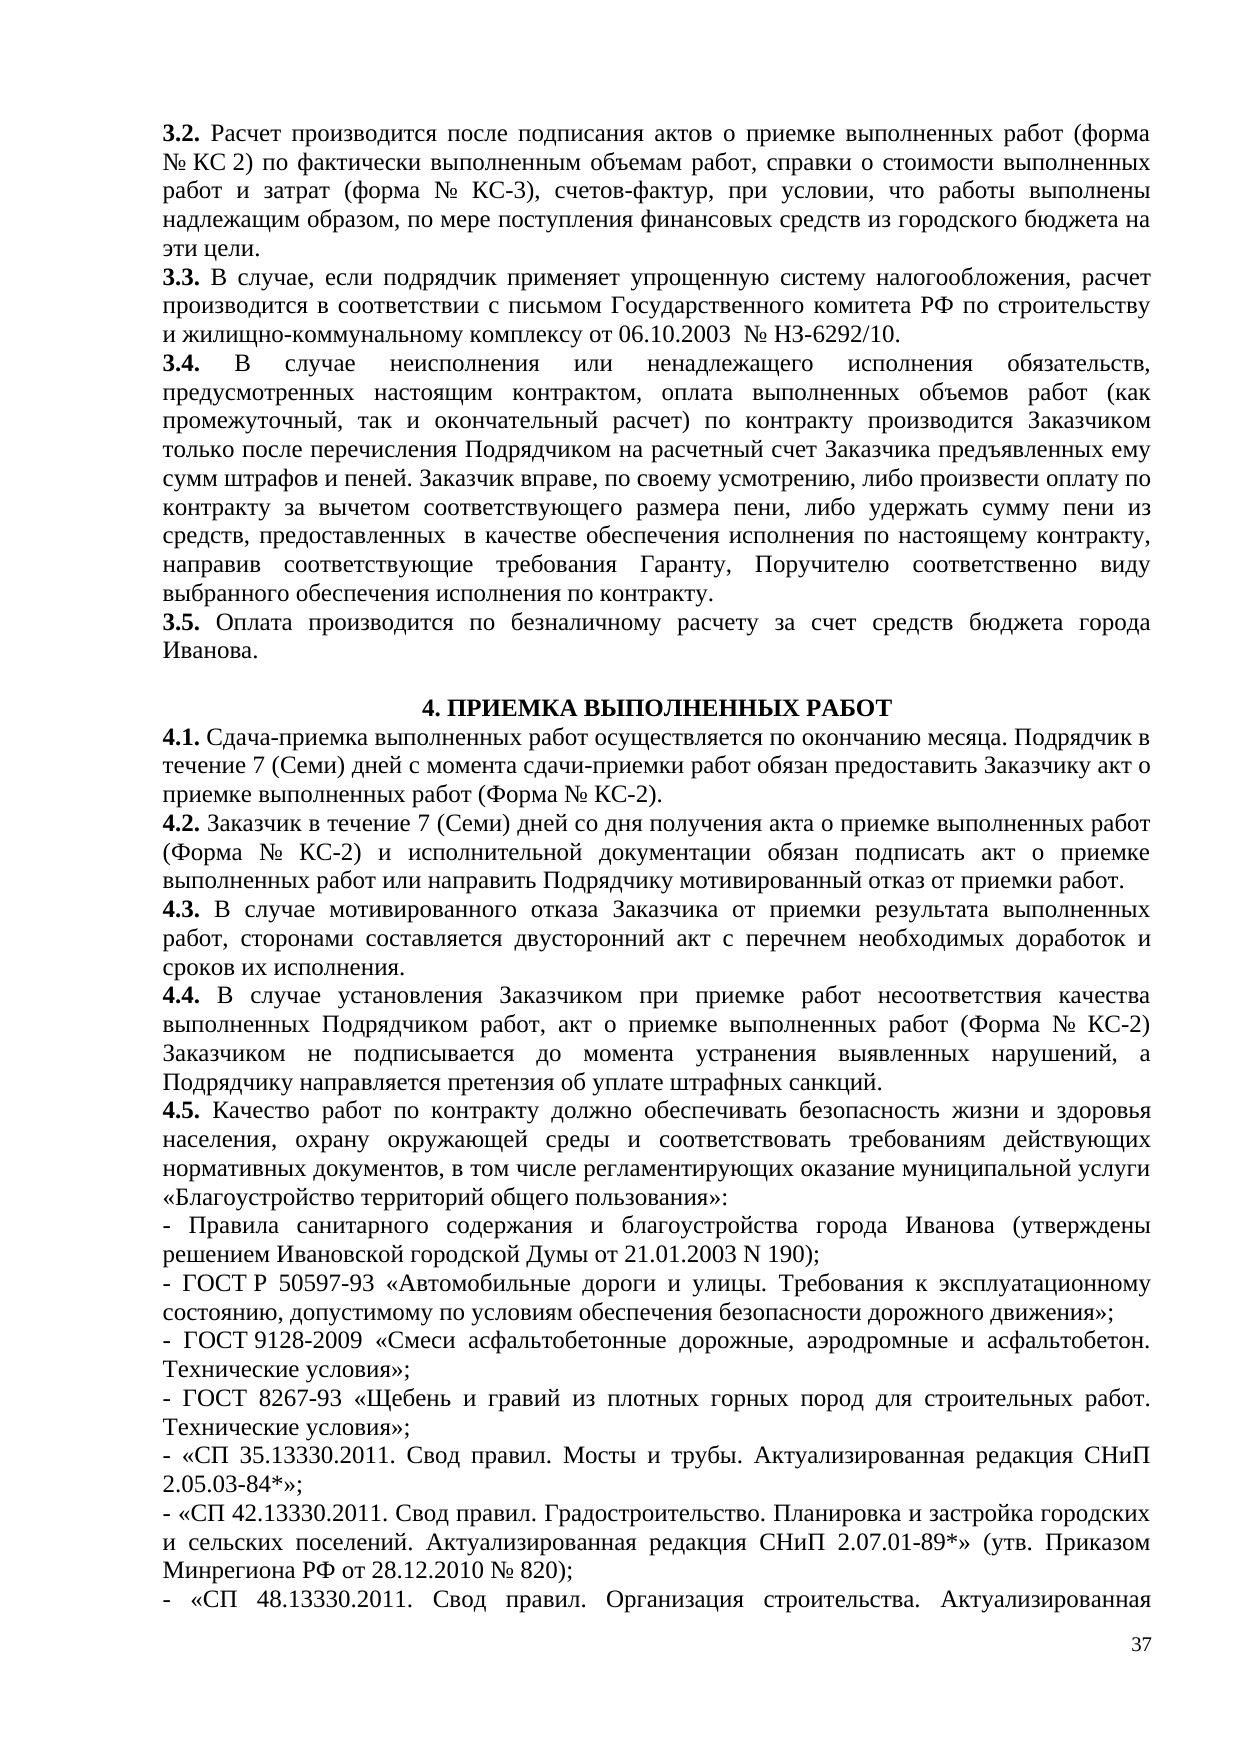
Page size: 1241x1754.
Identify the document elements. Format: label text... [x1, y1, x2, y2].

text - Правила санитарного содержания и благоустройства города Иванова (утверждены решением Ивановской городской Думы от 21.01.2003 N 190); [162, 1211, 1152, 1268]
text 4. ПРИЕМКА ВЫПОЛНЕННЫХ РАБОТ [162, 693, 1152, 722]
text 4.2. Заказчик в течение 7 (Семи) дней со дня получения акта о приемке выполненных работ (Форма № КС-2) и исполнительной документации обязан подписать акт о приемке выполненных работ или направить Подрядчику мотивированный отказ от приемки работ. [162, 808, 1152, 894]
text - ГОСТ Р 50597-93 «Автомобильные дороги и улицы. Требования к эксплуатационному состоянию, допустимому по условиям обеспечения безопасности дорожного движения»; [162, 1268, 1152, 1326]
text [162, 1584, 1152, 1613]
text 3.3. В случае, если подрядчик применяет упрощенную систему налогообложения, расчет производится в соответствии с письмом Государственного комитета РФ по строительству и жилищно-коммунальному комплексу от 06.10.2003 № НЗ-6292/10. [162, 262, 1152, 348]
text 4.1. Сдача-приемка выполненных работ осуществляется по окончанию месяца. Подрядчик в течение 7 (Семи) дней с момента сдачи-приемки работ обязан предоставить Заказчику акт о приемке выполненных работ (Форма № КС-2). [162, 722, 1152, 808]
text 4.3. В случае мотивированного отказа Заказчика от приемки результата выполненных работ, сторонами составляется двусторонний акт с перечнем необходимых доработок и сроков их исполнения. [162, 894, 1152, 981]
text - «СП 35.13330.2011. Свод правил. Мосты и трубы. Актуализированная редакция СНиП 2.05.03-84*»; [162, 1441, 1152, 1498]
text - ГОСТ 9128-2009 «Смеси асфальтобетонные дорожные, аэродромные и асфальтобетон. Технические условия»; [162, 1326, 1152, 1383]
text 3.4. В случае неисполнения или ненадлежащего исполнения обязательств, предусмотренных настоящим контрактом, оплата выполненных объемов работ (как промежуточный, так и окончательный расчет) по контракту производится Заказчиком только после перечисления Подрядчиком на расчетный счет Заказчика предъявленных ему сумм штрафов и пеней. Заказчик вправе, по своему усмотрению, либо произвести оплату по контракту за вычетом соответствующего размера пени, либо удержать сумму пени из средств, предоставленных в качестве обеспечения исполнения по настоящему контракту, направив соответствующие требования Гаранту, Поручителю соответственно виду выбранного обеспечения исполнения по контракту. [162, 348, 1152, 607]
text 4.5. Качество работ по контракту должно обеспечивать безопасность жизни и здоровья населения, охрану окружающей среды и соответствовать требованиям действующих нормативных документов, в том числе регламентирующих оказание муниципальной услуги «Благоустройство территорий общего пользования»: [162, 1096, 1152, 1211]
text 3.5. Оплата производится по безналичному расчету за счет средств бюджета города Иванова. [162, 607, 1152, 664]
text 3.2. Расчет производится после подписания актов о приемке выполненных работ (форма № КС 2) по фактически выполненным объемам работ, справки о стоимости выполненных работ и затрат (форма № КС-3), счетов-фактур, при условии, что работы выполнены надлежащим образом, по мере поступления финансовых средств из городского бюджета на эти цели. [162, 118, 1152, 262]
text - «СП 42.13330.2011. Свод правил. Градостроительство. Планировка и застройка городских и сельских поселений. Актуализированная редакция СНиП 2.07.01-89*» (утв. Приказом Минрегиона РФ от 28.12.2010 № 820); [162, 1498, 1152, 1584]
text - ГОСТ 8267-93 «Щебень и гравий из плотных горных пород для строительных работ. Технические условия»; [162, 1383, 1152, 1441]
text 4.4. В случае установления Заказчиком при приемке работ несоответствия качества выполненных Подрядчиком работ, акт о приемке выполненных работ (Форма № КС-2) Заказчиком не подписывается до момента устранения выявленных нарушений, а Подрядчику направляется претензия об уплате штрафных санкций. [162, 981, 1152, 1096]
